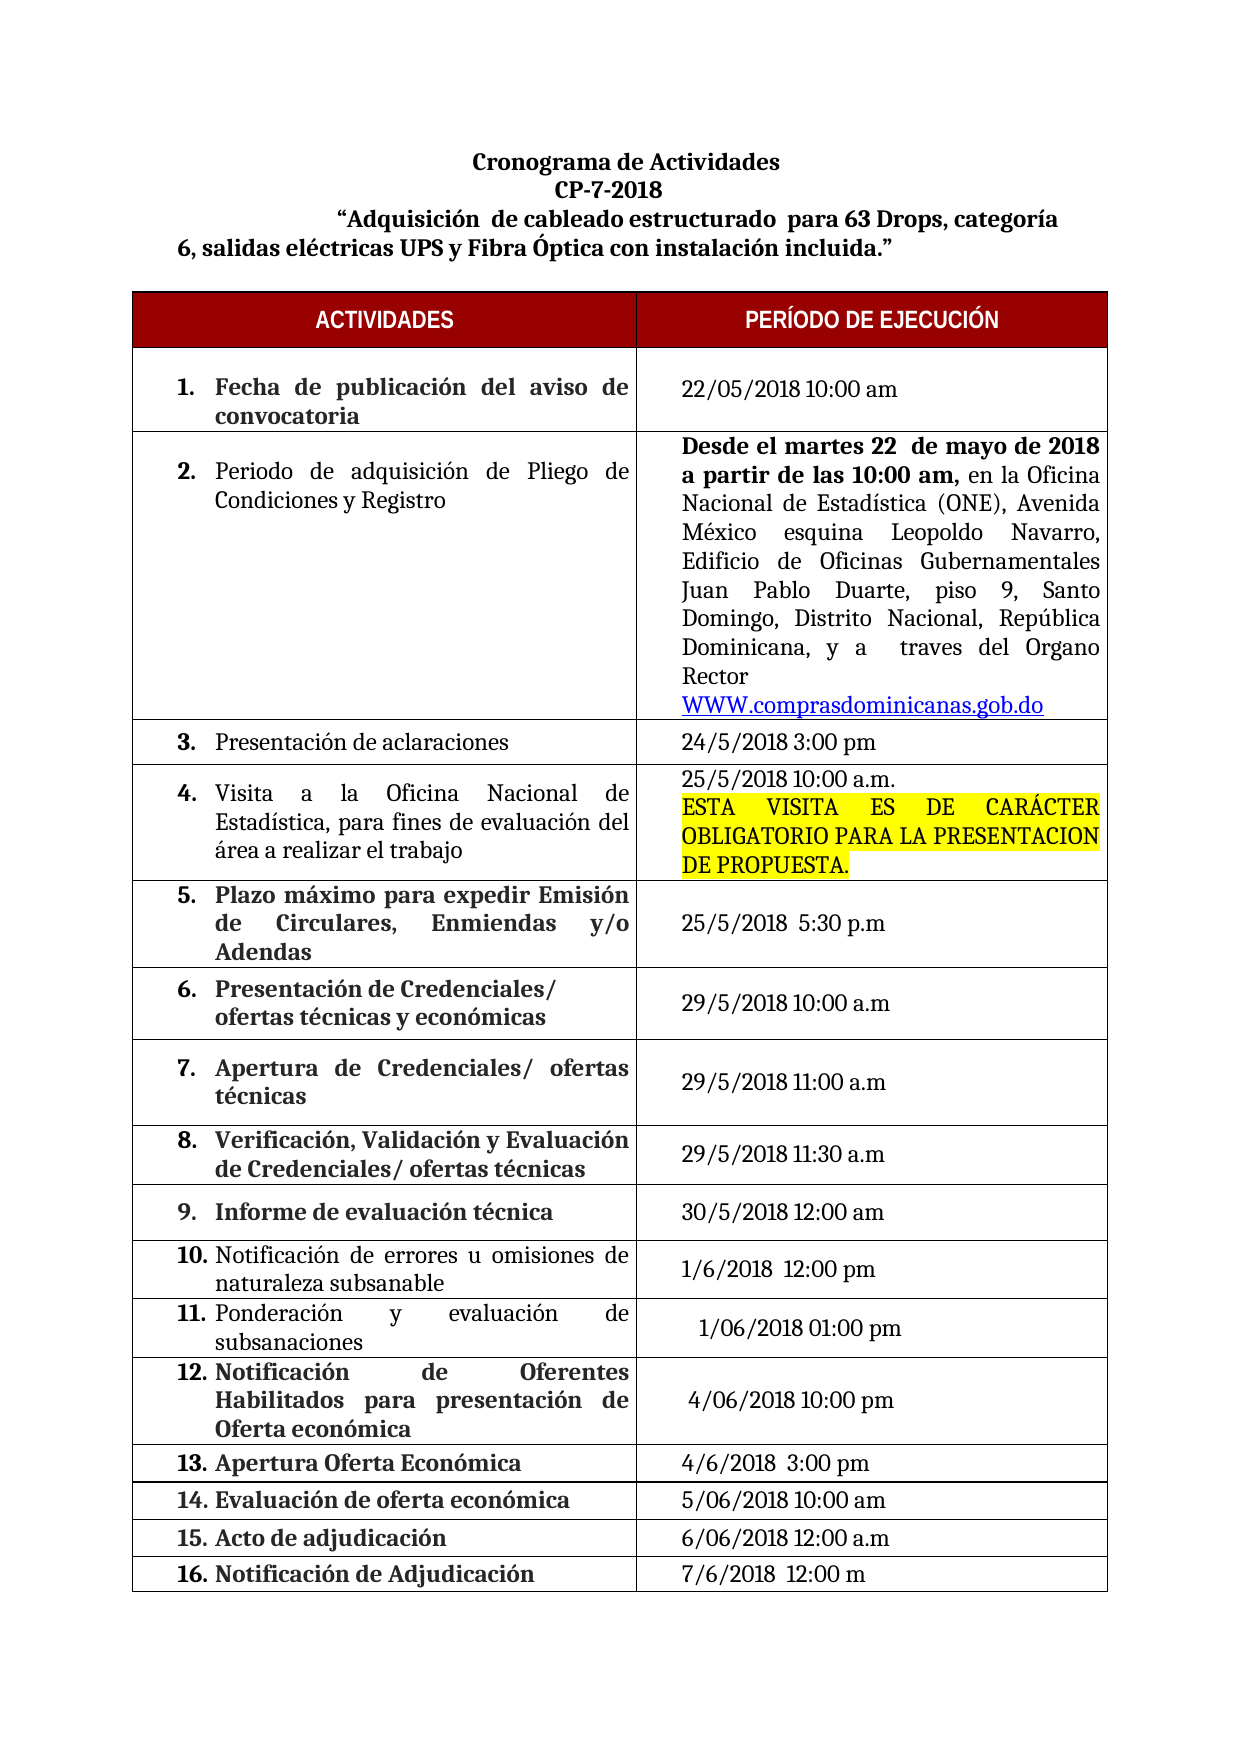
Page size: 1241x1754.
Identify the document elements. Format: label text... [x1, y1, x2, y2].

table_cell 4/06/2018 10:00 pm [637, 1358, 1107, 1444]
table_cell Verificación, Validación y Evaluación de Credenciales/ ofertas técnicas [133, 1126, 215, 1183]
table_cell 6/06/2018 12:00 a.m [637, 1520, 1107, 1556]
text CP-7-2018 [398, 176, 1063, 205]
table_cell 25/5/2018 10:00 a.m. ESTA VISITA ES DE CARÁCTER OBLIGATORIO PARA LA PRESENTACION DE PROPUESTA. [637, 765, 1107, 879]
table_cell Notificación de Adjudicación [133, 1557, 636, 1591]
table_cell Apertura de Credenciales/ ofertas técnicas [133, 1040, 636, 1125]
table_cell Acto de adjudicación [133, 1520, 636, 1556]
table_cell 30/5/2018 12:00 am [637, 1185, 1107, 1239]
table_cell 4/6/2018 3:00 pm [637, 1445, 1107, 1481]
text “Adquisición de cableado estructurado para 63 Drops, categoría 6, salidas eléctricas UPS y Fibra Óptica con instalación incluida.” [177, 205, 1063, 263]
table_cell Plazo máximo para expedir Emisión de Circulares, Enmiendas y/o Adendas [312, 881, 636, 967]
table_cell Notificación de errores u omisiones de naturaleza subsanable [133, 1241, 636, 1298]
table_cell Presentación de Credenciales/ ofertas técnicas y económicas [133, 968, 636, 1039]
table_cell Ponderación y evaluación de subsanaciones [133, 1299, 636, 1357]
table_cell Visita a la Oficina Nacional de Estadística, para fines de evaluación del área a realizar el trabajo [133, 765, 636, 879]
table_cell Notificación de Oferentes Habilitados para presentación de Oferta económica [133, 1358, 215, 1444]
table_cell Apertura Oferta Económica [133, 1445, 636, 1481]
table_cell 1/06/2018 01:00 pm [637, 1299, 1107, 1357]
table_cell 22/05/2018 10:00 am [637, 348, 1107, 431]
table_cell Informe de evaluación técnica [133, 1185, 636, 1239]
table_cell 29/5/2018 10:00 a.m [637, 968, 1107, 1039]
table_header ACTIVIDADES [133, 293, 636, 347]
table_cell 29/5/2018 11:00 a.m [637, 1040, 1107, 1125]
table_cell Fecha de publicación del aviso de convocatoria [133, 348, 636, 431]
table_cell Desde el martes 22 de mayo de 2018 a partir de las 10:00 am, en la Oficina Nacional de Estadística (ONE), Avenida México esquina Leopoldo Navarro, Edificio de Oficinas Gubernamentales Juan Pablo Duarte, piso 9, Santo Domingo, Distrito Nacional, República Dominicana, y a traves del Organo Rector WWW.comprasdominicanas.gob.do [637, 432, 1107, 719]
table_cell 5/06/2018 10:00 am [637, 1483, 1107, 1519]
table_cell Notificación de Oferentes Habilitados para presentación de Oferta económica [411, 1358, 636, 1444]
table_cell Evaluación de oferta económica [133, 1483, 636, 1519]
text Cronograma de Actividades [398, 148, 1063, 176]
table_cell 25/5/2018 5:30 p.m [637, 881, 1107, 967]
table_cell 1/6/2018 12:00 pm [637, 1241, 1107, 1298]
table_cell 29/5/2018 11:30 a.m [637, 1126, 1107, 1183]
table_cell 7/6/2018 12:00 m [637, 1557, 1107, 1591]
table_header PERÍODO DE EJECUCIÓN [637, 293, 1107, 347]
table_cell Periodo de adquisición de Pliego de Condiciones y Registro [133, 432, 636, 719]
table_cell Plazo máximo para expedir Emisión de Circulares, Enmiendas y/o Adendas [133, 881, 215, 967]
table_cell 24/5/2018 3:00 pm [637, 720, 1107, 763]
table_cell Presentación de aclaraciones [133, 720, 636, 763]
